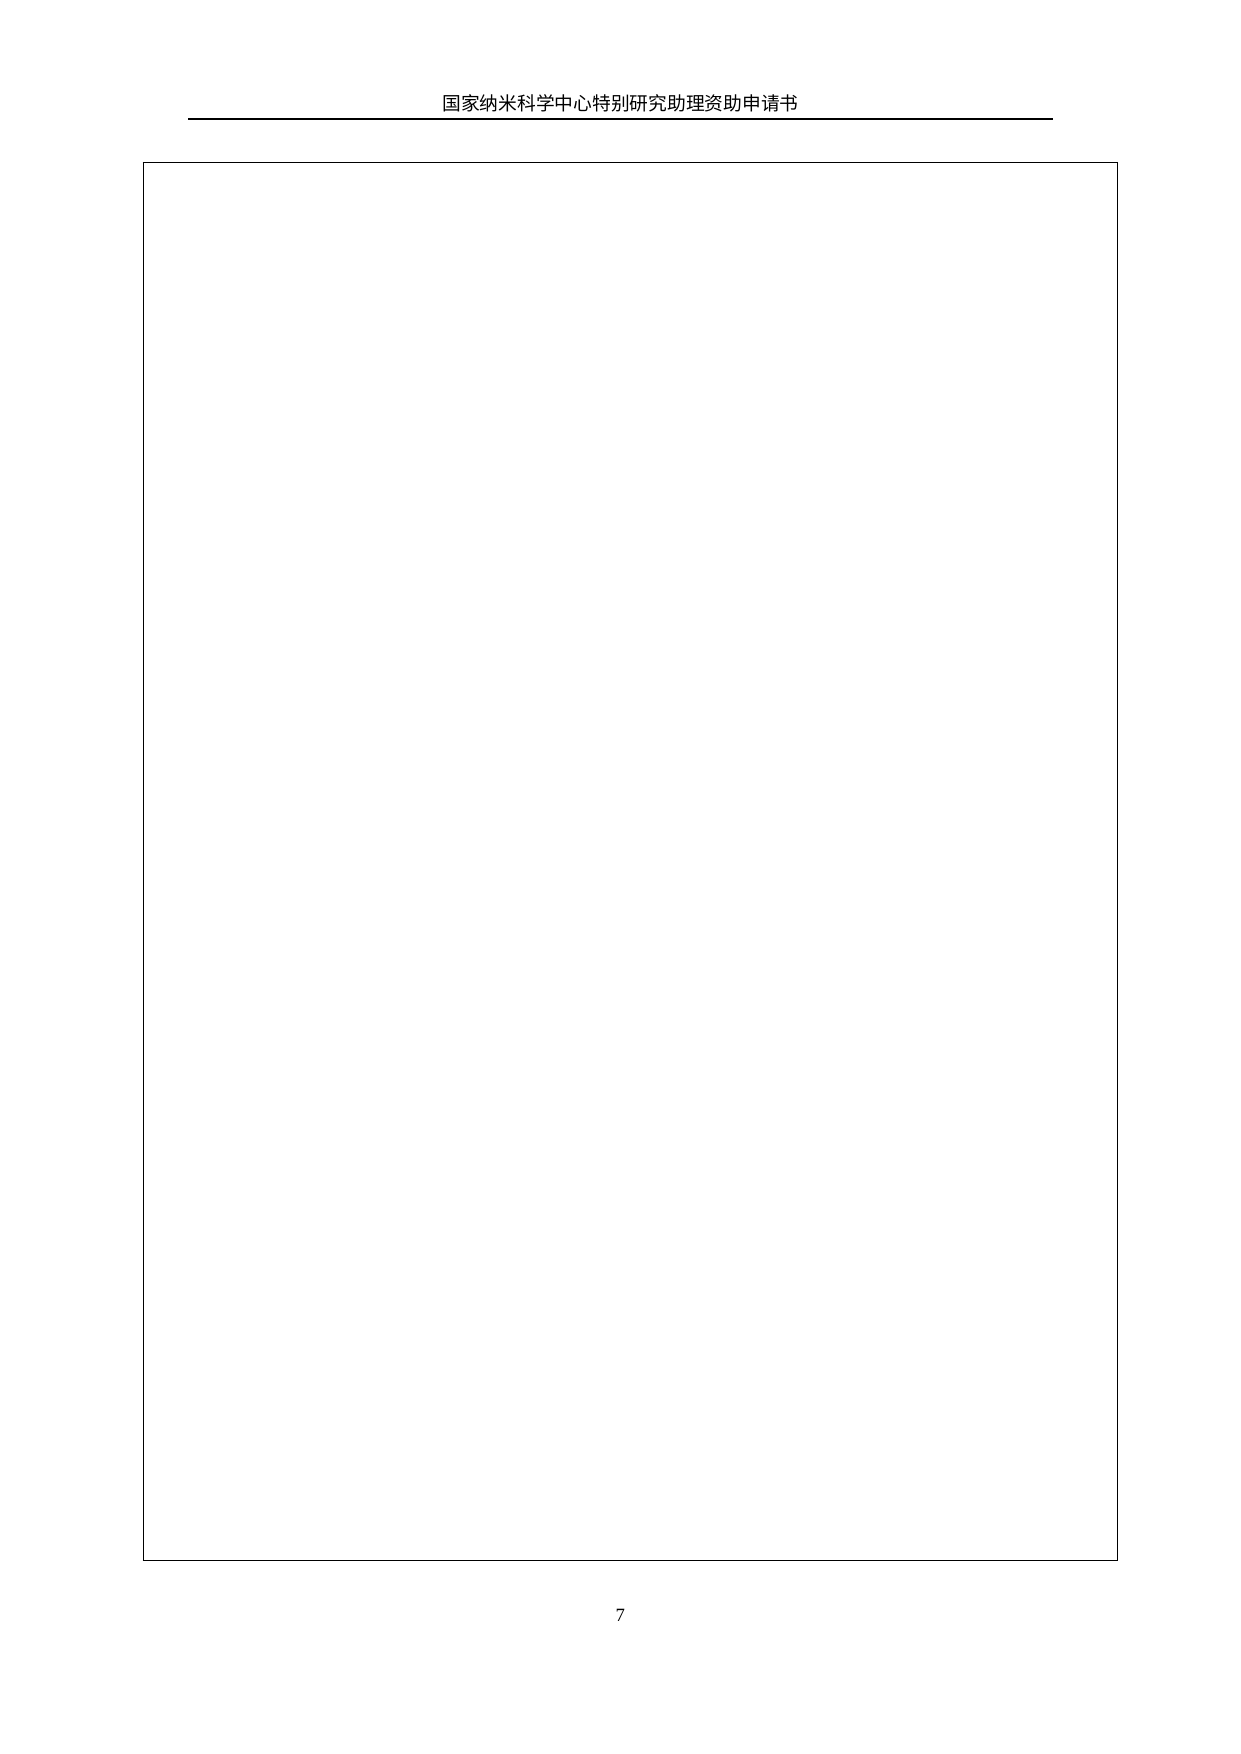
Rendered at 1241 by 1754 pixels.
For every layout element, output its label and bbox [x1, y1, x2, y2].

table_cell [144, 163, 1117, 1560]
